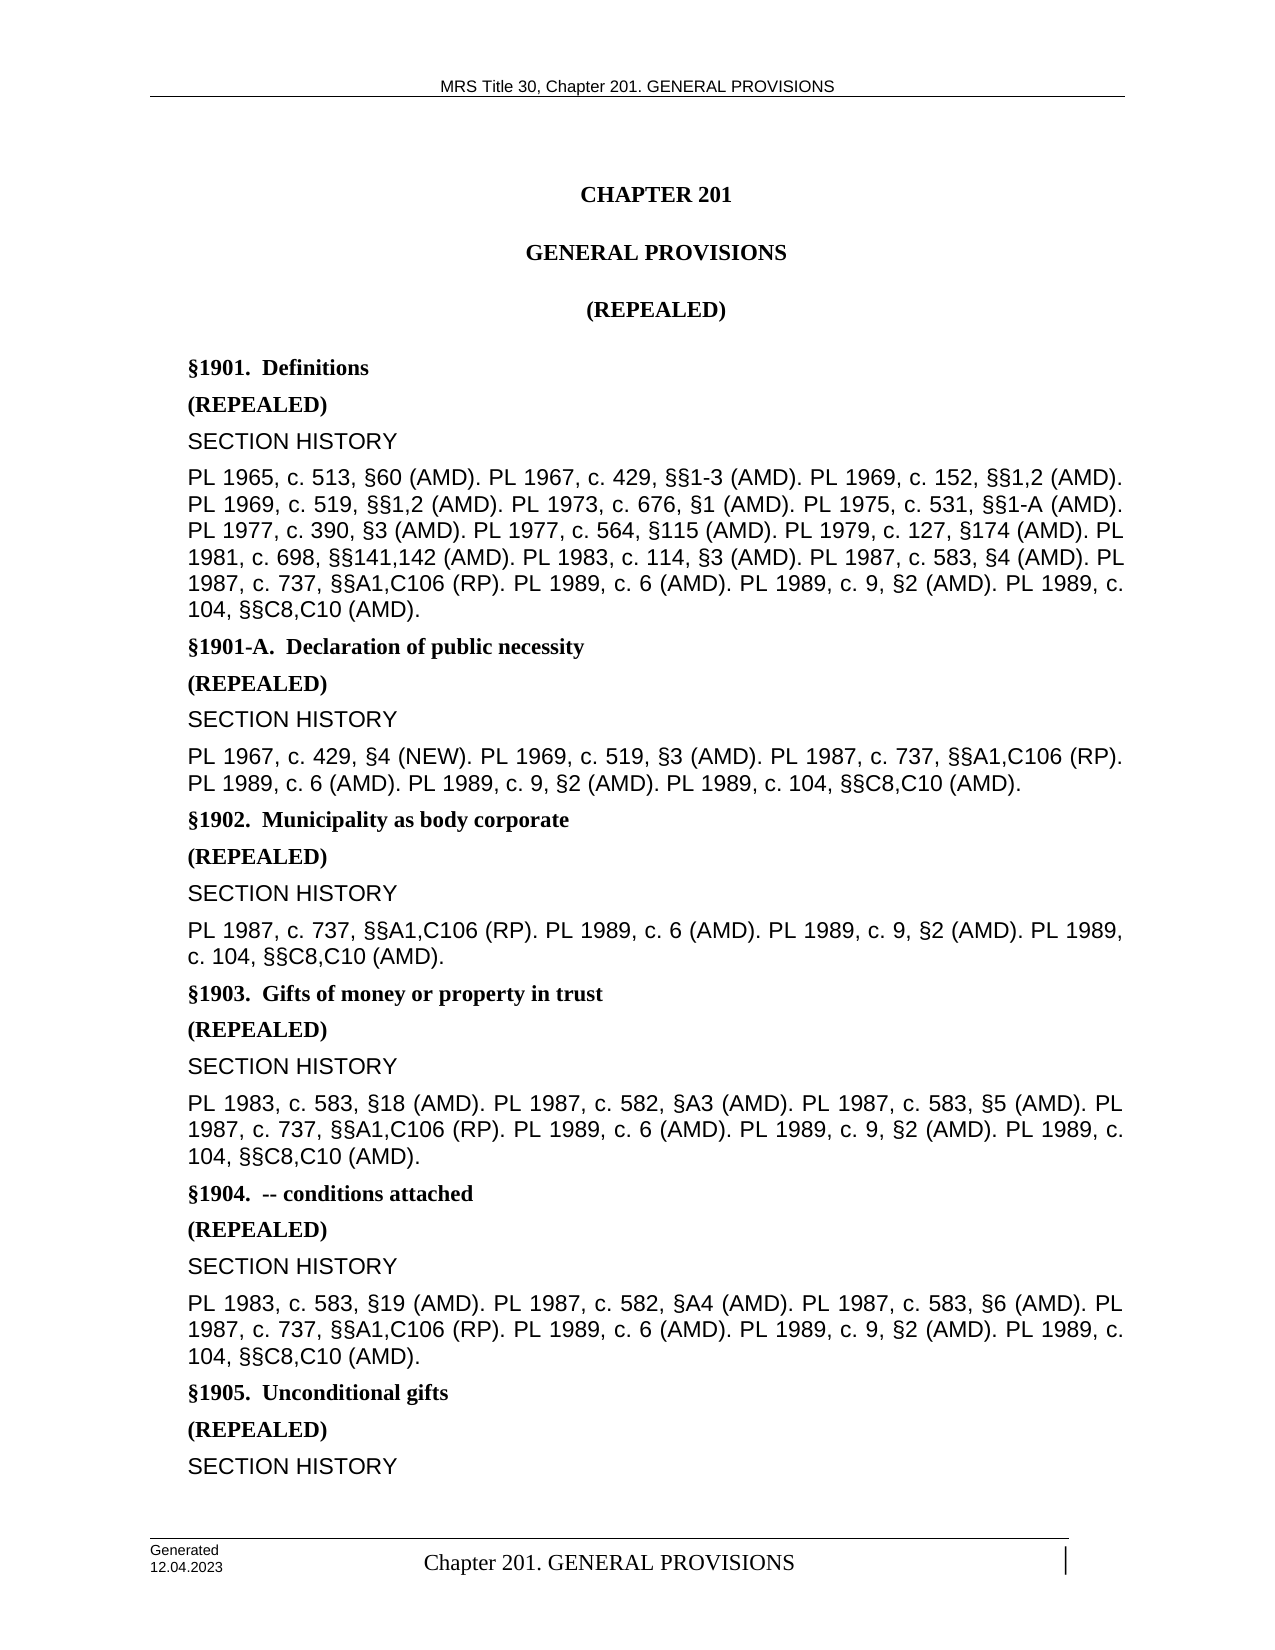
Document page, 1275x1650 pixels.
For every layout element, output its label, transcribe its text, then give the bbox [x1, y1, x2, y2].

text §1903. Gifts of money or property in trust [187, 980, 1125, 1006]
text SECTION HISTORY [187, 880, 1125, 906]
text (REPEALED) [187, 670, 1125, 696]
text SECTION HISTORY [187, 428, 1125, 454]
text SECTION HISTORY [187, 1453, 1125, 1479]
text PL 1987, c. 737, §§A1,C106 (RP). PL 1989, c. 6 (AMD). PL 1989, c. 9, §2 (AMD). PL 1989, c. 104, §§C8,C10 (AMD). [187, 917, 1125, 969]
text (REPEALED) [187, 1416, 1125, 1442]
text §1901. Definitions [187, 354, 1125, 380]
text PL 1983, c. 583, §19 (AMD). PL 1987, c. 582, §A4 (AMD). PL 1987, c. 583, §6 (AMD). PL 1987, c. 737, §§A1,C106 (RP). PL 1989, c. 6 (AMD). PL 1989, c. 9, §2 (AMD). PL 1989, c. 104, §§C8,C10 (AMD). [187, 1290, 1125, 1369]
text (REPEALED) [187, 843, 1125, 869]
text PL 1983, c. 583, §18 (AMD). PL 1987, c. 582, §A3 (AMD). PL 1987, c. 583, §5 (AMD). PL 1987, c. 737, §§A1,C106 (RP). PL 1989, c. 6 (AMD). PL 1989, c. 9, §2 (AMD). PL 1989, c. 104, §§C8,C10 (AMD). [187, 1090, 1125, 1169]
text SECTION HISTORY [187, 1253, 1125, 1279]
text §1905. Unconditional gifts [187, 1379, 1125, 1406]
text (REPEALED) [187, 1216, 1125, 1243]
text PL 1965, c. 513, §60 (AMD). PL 1967, c. 429, §§1-3 (AMD). PL 1969, c. 152, §§1,2 (AMD). PL 1969, c. 519, §§1,2 (AMD). PL 1973, c. 676, §1 (AMD). PL 1975, c. 531, §§1-A (AMD). PL 1977, c. 390, §3 (AMD). PL 1977, c. 564, §115 (AMD). PL 1979, c. 127, §174 (AMD). PL 1981, c. 698, §§141,142 (AMD). PL 1983, c. 114, §3 (AMD). PL 1987, c. 583, §4 (AMD). PL 1987, c. 737, §§A1,C106 (RP). PL 1989, c. 6 (AMD). PL 1989, c. 9, §2 (AMD). PL 1989, c. 104, §§C8,C10 (AMD). [187, 464, 1125, 622]
text CHAPTER 201 [187, 181, 1125, 208]
text (REPEALED) [187, 296, 1125, 323]
text GENERAL PROVISIONS [187, 239, 1125, 265]
text §1901-A. Declaration of public necessity [187, 633, 1125, 659]
text (REPEALED) [187, 1017, 1125, 1043]
text PL 1967, c. 429, §4 (NEW). PL 1969, c. 519, §3 (AMD). PL 1987, c. 737, §§A1,C106 (RP). PL 1989, c. 6 (AMD). PL 1989, c. 9, §2 (AMD). PL 1989, c. 104, §§C8,C10 (AMD). [187, 743, 1125, 796]
text §1904. -- conditions attached [187, 1179, 1125, 1206]
text §1902. Municipality as body corporate [187, 806, 1125, 833]
text (REPEALED) [187, 391, 1125, 417]
text SECTION HISTORY [187, 706, 1125, 733]
text SECTION HISTORY [187, 1053, 1125, 1080]
